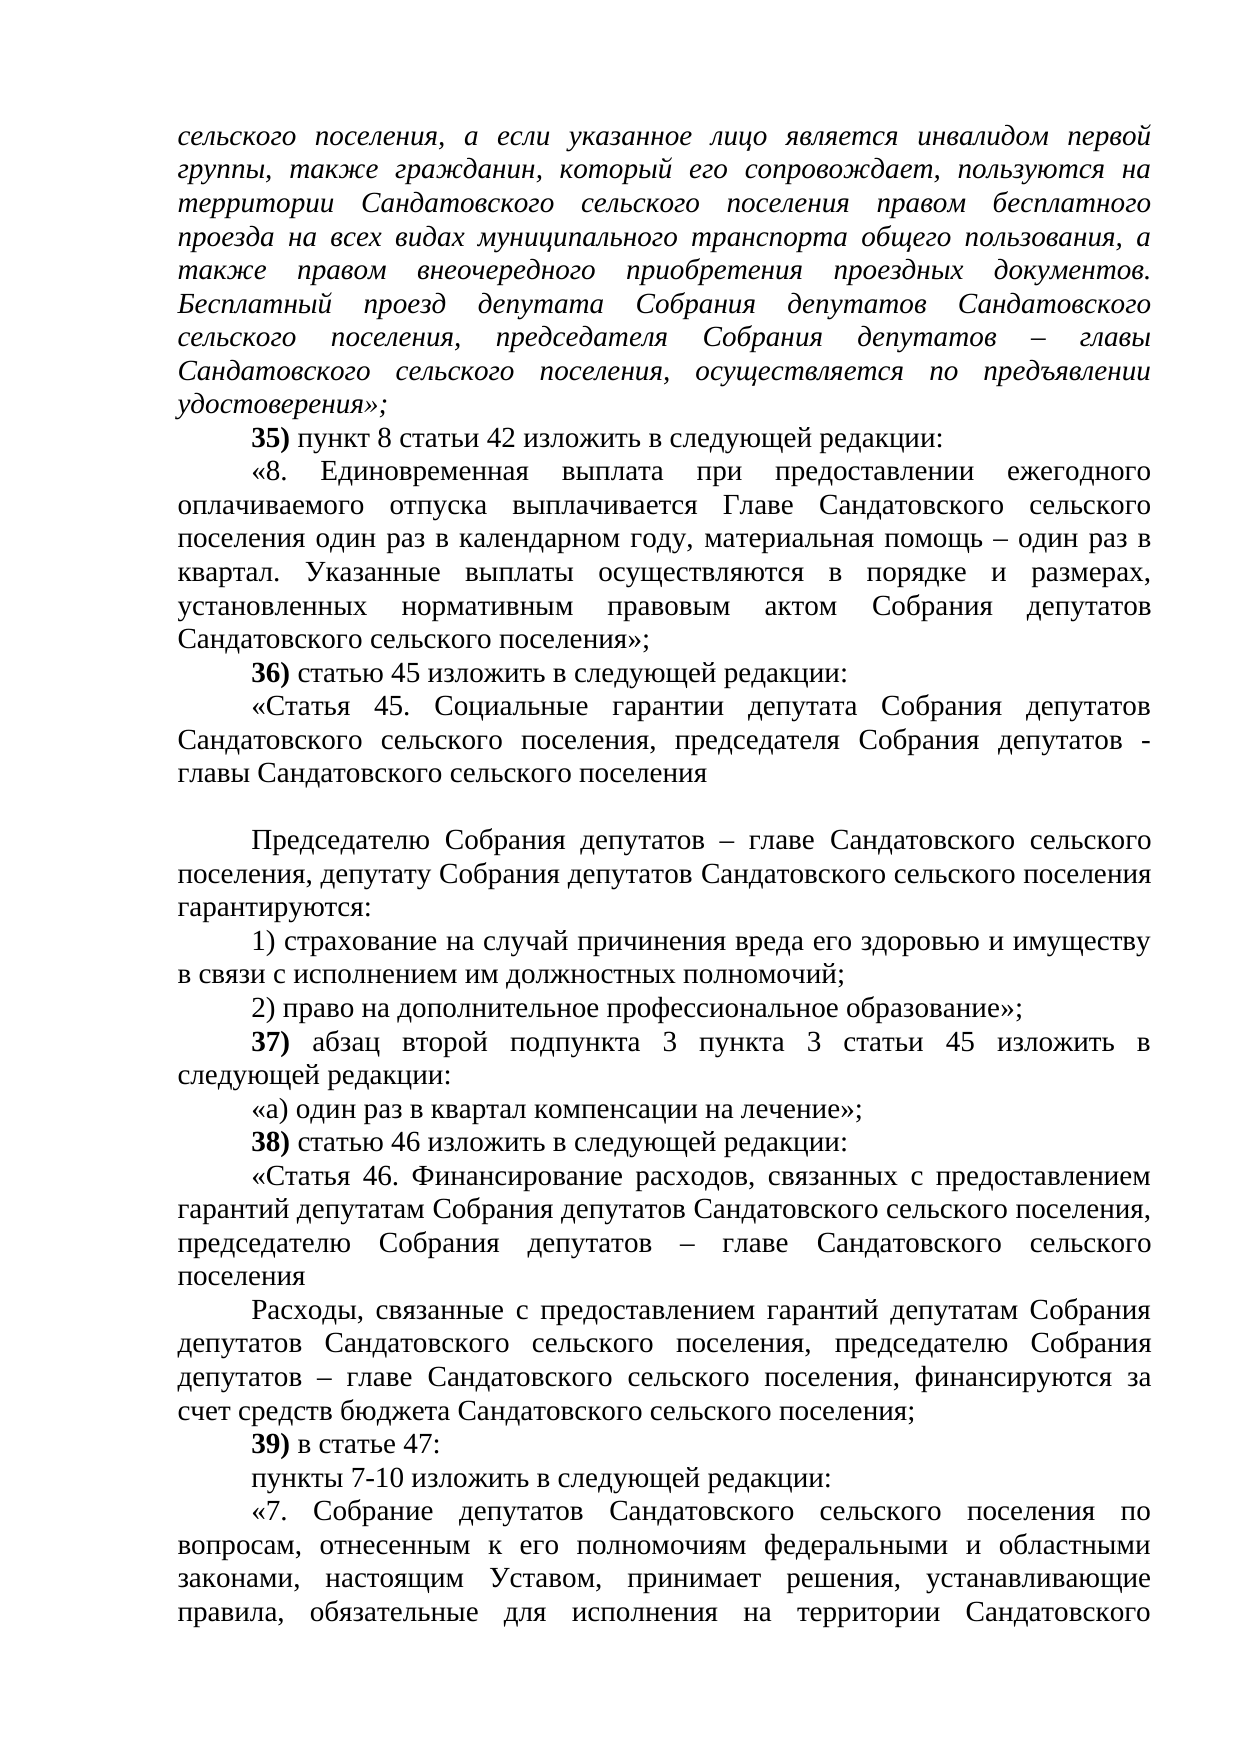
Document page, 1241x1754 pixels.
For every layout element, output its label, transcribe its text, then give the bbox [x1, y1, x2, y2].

text 38) статью 46 изложить в следующей редакции: [177, 1124, 1152, 1158]
text пункты 7-10 изложить в следующей редакции: [177, 1460, 1152, 1493]
text Расходы, связанные с предоставлением гарантий депутатам Собрания депутатов Сандатовского сельского поселения, председателю Собрания депутатов – главе Сандатовского сельского поселения, финансируются за счет средств бюджета Сандатовского сельского поселения; [177, 1292, 1152, 1426]
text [177, 118, 1152, 420]
text 35) пункт 8 статьи 42 изложить в следующей редакции: [177, 420, 1152, 453]
text Председателю Собрания депутатов – главе Сандатовского сельского поселения, депутату Собрания депутатов Сандатовского сельского поселения гарантируются: [177, 822, 1152, 923]
text 36) статью 45 изложить в следующей редакции: [177, 655, 1152, 688]
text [177, 1493, 1152, 1627]
text 37) абзац второй подпункта 3 пункта 3 статьи 45 изложить в следующей редакции: [177, 1024, 1152, 1091]
text «8. Единовременная выплата при предоставлении ежегодного оплачиваемого отпуска выплачивается Главе Сандатовского сельского поселения один раз в календарном году, материальная помощь – один раз в квартал. Указанные выплаты осуществляются в порядке и размерах, установленных нормативным правовым актом Собрания депутатов Сандатовского сельского поселения»; [177, 453, 1152, 655]
text 2) право на дополнительное профессиональное образование»; [177, 990, 1152, 1024]
text 1) страхование на случай причинения вреда его здоровью и имуществу в связи с исполнением им должностных полномочий; [177, 923, 1152, 990]
text «Статья 45. Социальные гарантии депутата Собрания депутатов Сандатовского сельского поселения, председателя Собрания депутатов - главы Сандатовского сельского поселения [177, 688, 1152, 789]
text «а) один раз в квартал компенсации на лечение»; [177, 1091, 1152, 1124]
text «Статья 46. Финансирование расходов, связанных с предоставлением гарантий депутатам Собрания депутатов Сандатовского сельского поселения, председателю Собрания депутатов – главе Сандатовского сельского поселения [177, 1158, 1152, 1292]
text 39) в статье 47: [177, 1426, 1152, 1460]
